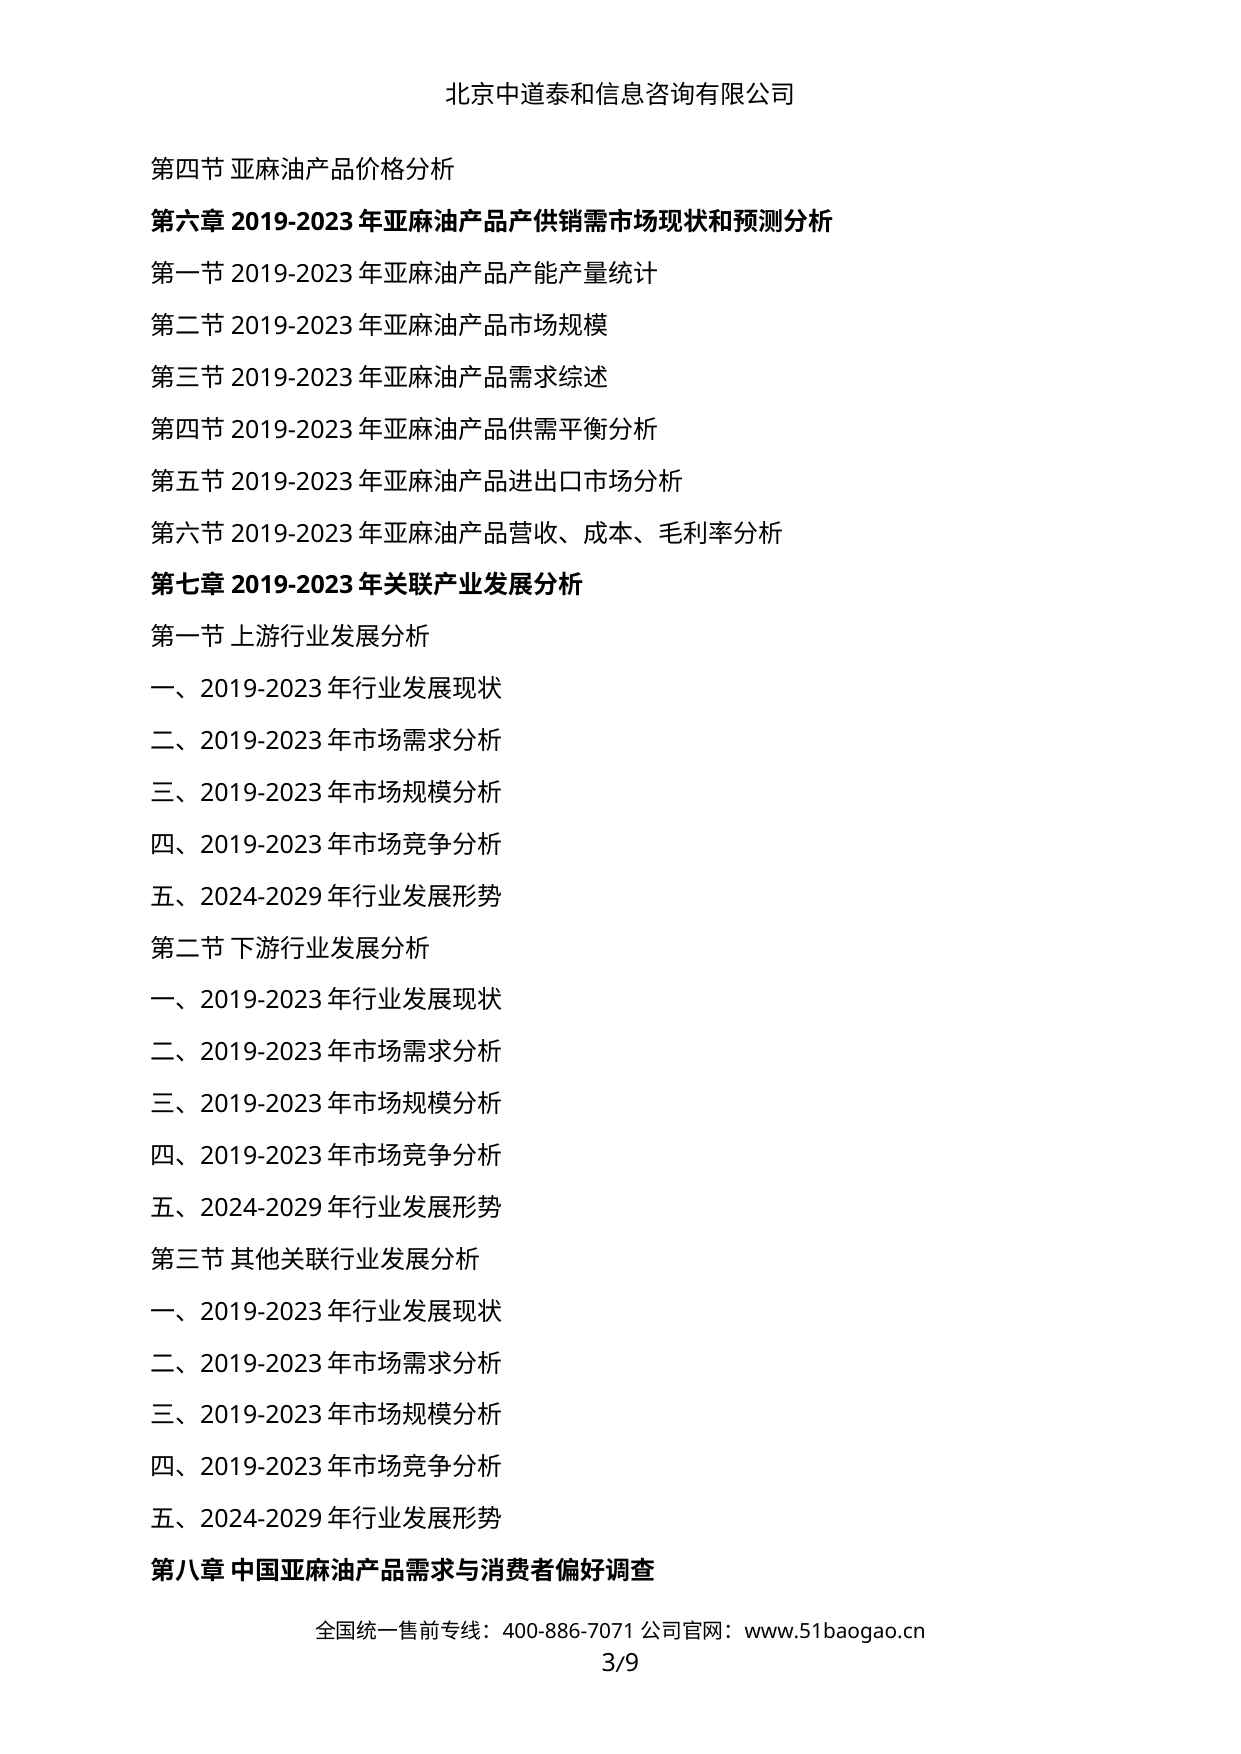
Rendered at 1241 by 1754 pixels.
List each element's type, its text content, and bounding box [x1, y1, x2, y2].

text 二、2019-2023年市场需求分析 [150, 1343, 1090, 1379]
text 第六章 2019-2023年亚麻油产品产供销需市场现状和预测分析 [150, 202, 1090, 238]
text 一、2019-2023年行业发展现状 [150, 669, 1090, 705]
text 第四节 2019-2023年亚麻油产品供需平衡分析 [150, 409, 1090, 446]
text 第七章 2019-2023年关联产业发展分析 [150, 565, 1090, 601]
text 一、2019-2023年行业发展现状 [150, 1291, 1090, 1327]
text 三、2019-2023年市场规模分析 [150, 1395, 1090, 1431]
text 第二节 2019-2023年亚麻油产品市场规模 [150, 306, 1090, 342]
text 第六节 2019-2023年亚麻油产品营收、成本、毛利率分析 [150, 513, 1090, 549]
text 第一节 上游行业发展分析 [150, 617, 1090, 653]
text 第五节 2019-2023年亚麻油产品进出口市场分析 [150, 461, 1090, 497]
text 四、2019-2023年市场竞争分析 [150, 1136, 1090, 1172]
text 五、2024-2029年行业发展形势 [150, 1499, 1090, 1535]
text 五、2024-2029年行业发展形势 [150, 1187, 1090, 1224]
text 三、2019-2023年市场规模分析 [150, 772, 1090, 809]
text 三、2019-2023年市场规模分析 [150, 1084, 1090, 1120]
text 二、2019-2023年市场需求分析 [150, 1032, 1090, 1068]
text 二、2019-2023年市场需求分析 [150, 721, 1090, 757]
text 五、2024-2029年行业发展形势 [150, 876, 1090, 912]
text 一、2019-2023年行业发展现状 [150, 980, 1090, 1016]
text 第二节 下游行业发展分析 [150, 928, 1090, 964]
text 四、2019-2023年市场竞争分析 [150, 824, 1090, 861]
text 第一节 2019-2023年亚麻油产品产能产量统计 [150, 254, 1090, 290]
text 第八章 中国亚麻油产品需求与消费者偏好调查 [150, 1551, 1090, 1587]
text 第三节 其他关联行业发展分析 [150, 1239, 1090, 1276]
text 第四节 亚麻油产品价格分析 [150, 150, 1090, 186]
text 四、2019-2023年市场竞争分析 [150, 1447, 1090, 1483]
text 第三节 2019-2023年亚麻油产品需求综述 [150, 357, 1090, 394]
